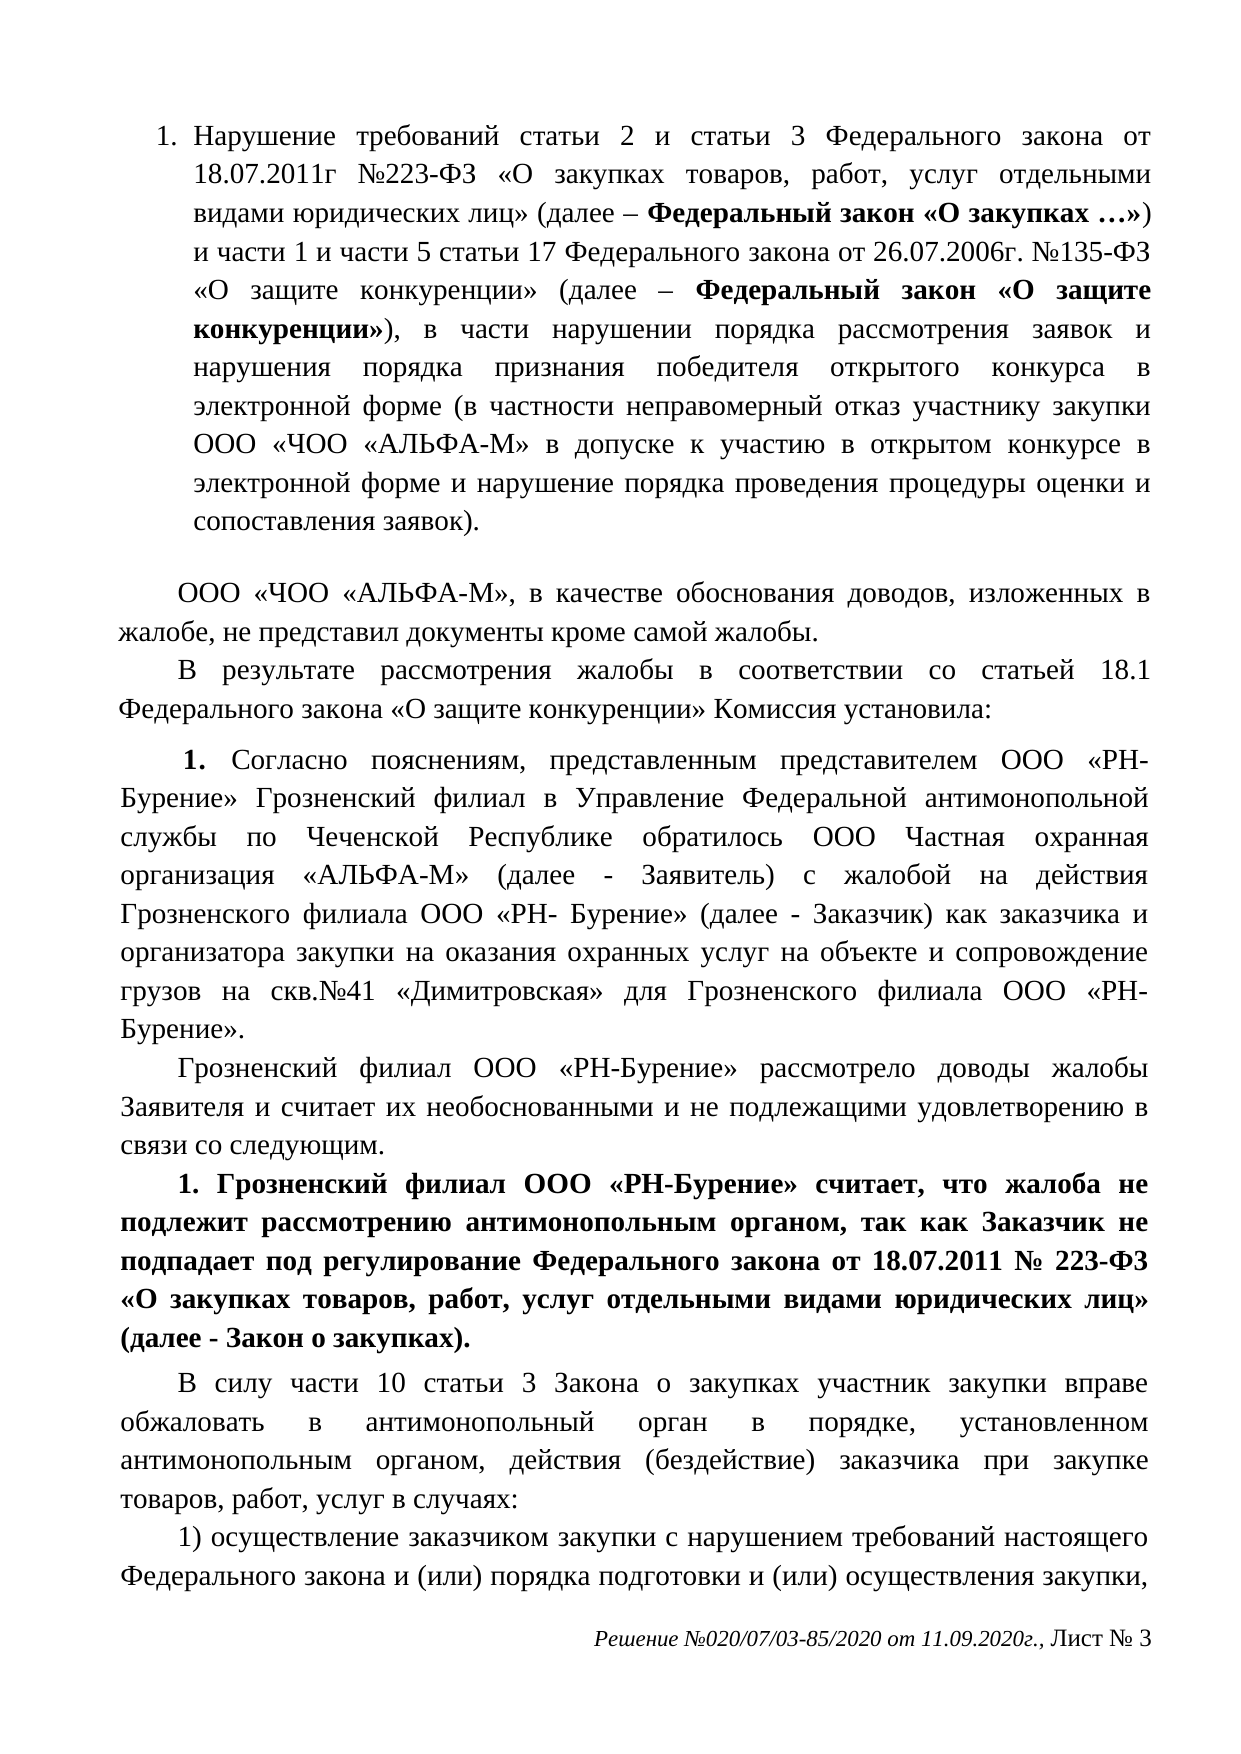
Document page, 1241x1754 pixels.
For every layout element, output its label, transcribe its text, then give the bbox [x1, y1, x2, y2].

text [120, 1519, 1149, 1591]
list Нарушение требований статьи 2 и статьи 3 Федерального закона от 18.07.2011г №223-ФЗ «О закупках товаров, работ, услуг отдельными видами юридических лиц» (далее – Федеральный закон «О закупках …») и части 1 и части 5 статьи 17 Федерального закона от 26.07.2006г. №135-ФЗ «О защите конкуренции» (далее – Федеральный закон «О защите конкуренции»), в части нарушении порядка рассмотрения заявок и нарушения порядка признания победителя открытого конкурса в электронной форме (в частности неправомерный отказ участнику закупки ООО «ЧОО «АЛЬФА-М» в допуске к участию в открытом конкурсе в электронной форме и нарушение порядка проведения процедуры оценки и сопоставления заявок). [156, 118, 1152, 537]
text 1. Грозненский филиал ООО «РН-Бурение» считает, что жалоба не подлежит рассмотрению антимонопольным органом, так как Заказчик не подпадает под регулирование Федерального закона от 18.07.2011 № 223-Ф3 «О закупках товаров, работ, услуг отдельными видами юридических лиц» (далее - Закон о закупках). [120, 1166, 1149, 1353]
text В результате рассмотрения жалобы в соответствии со статьей 18.1 Федерального закона «О защите конкуренции» Комиссия установила: [118, 652, 1152, 724]
text ООО «ЧОО «АЛЬФА-М», в качестве обоснования доводов, изложенных в жалобе, не представил документы кроме самой жалобы. [118, 575, 1152, 647]
text 1. Согласно пояснениям, представленным представителем ООО «РН-Бурение» Грозненский филиал в Управление Федеральной антимонопольной службы по Чеченской Республике обратилось ООО Частная охранная организация «АЛЬФА-М» (далее - Заявитель) с жалобой на действия Грозненского филиала ООО «РН- Бурение» (далее - Заказчик) как заказчика и организатора закупки на оказания охранных услуг на объекте и сопровождение грузов на скв.№41 «Димитровская» для Грозненского филиала ООО «РН-Бурение». [120, 742, 1149, 1045]
text В силу части 10 статьи 3 Закона о закупках участник закупки вправе обжаловать в антимонопольный орган в порядке, установленном антимонопольным органом, действия (бездействие) заказчика при закупке товаров, работ, услуг в случаях: [120, 1365, 1149, 1514]
text Грозненский филиал ООО «РН-Бурение» рассмотрело доводы жалобы Заявителя и считает их необоснованными и не подлежащими удовлетворению в связи со следующим. [120, 1050, 1149, 1161]
